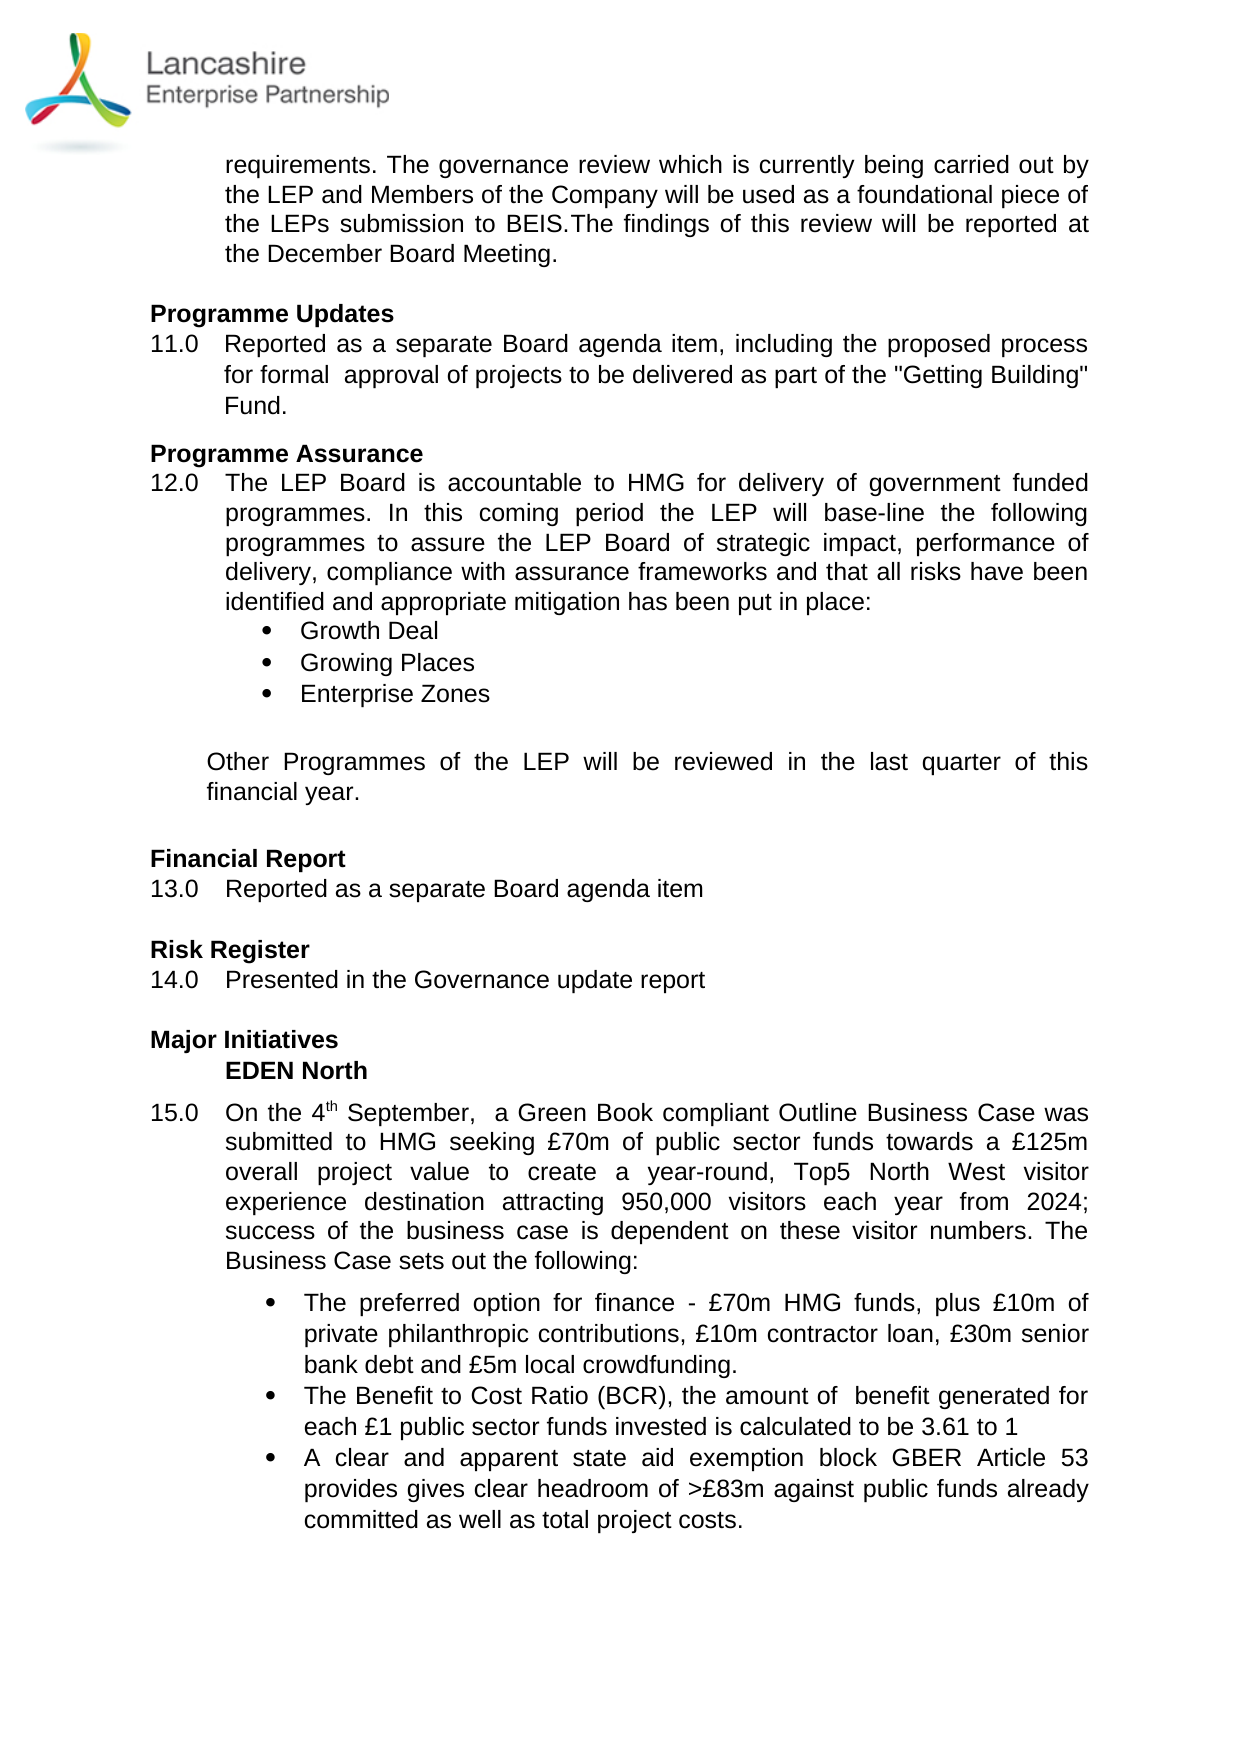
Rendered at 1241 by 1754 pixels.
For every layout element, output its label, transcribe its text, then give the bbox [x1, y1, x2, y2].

text Major Initiatives [150, 1026, 1090, 1054]
text EDEN North [206, 1056, 1090, 1084]
list Growth Deal [262, 616, 1090, 645]
text 12.0 The LEP Board is accountable to HMG for delivery of government funded programmes. In this coming period the LEP will base-line the following programmes to assure the LEP Board of strategic impact, performance of delivery, compliance with assurance frameworks and that all risks have been identified and appropriate mitigation has been put in place: [150, 468, 1090, 616]
list Reported as a separate Board agenda item [150, 874, 1090, 903]
text Other Programmes of the LEP will be reviewed in the last quarter of this financial year. [206, 747, 1090, 806]
text Risk Register [150, 935, 1090, 964]
list A clear and apparent state aid exemption block GBER Article 53 provides gives clear headroom of >£83m against public funds already committed as well as total project costs. [266, 1443, 1090, 1534]
list The Benefit to Cost Ratio (BCR), the amount of benefit generated for each £1 public sector funds invested is calculated to be 3.61 to 1 [266, 1381, 1090, 1441]
list Reported as a separate Board agenda item, including the proposed process for formal approval of projects to be delivered as part of the "Getting Building" Fund. [150, 329, 1090, 420]
text Programme Assurance [150, 439, 1090, 468]
list Enterprise Zones [262, 679, 1090, 707]
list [225, 150, 1090, 267]
list Growing Places [262, 647, 1090, 676]
text Programme Updates [150, 299, 1090, 328]
text Financial Report [150, 844, 1090, 873]
list Presented in the Governance update report [150, 965, 1090, 994]
list The preferred option for finance - £70m HMG funds, plus £10m of private philanthropic contributions, £10m contractor loan, £30m senior bank debt and £5m local crowdfunding. [266, 1288, 1090, 1379]
picture [25, 33, 389, 155]
text 15.0 On the 4th September, a Green Book compliant Outline Business Case was submitted to HMG seeking £70m of public sector funds towards a £125m overall project value to create a year-round, Top5 North West visitor experience destination attracting 950,000 visitors each year from 2024; success of the business case is dependent on these visitor numbers. The Business Case sets out the following: [150, 1098, 1090, 1274]
